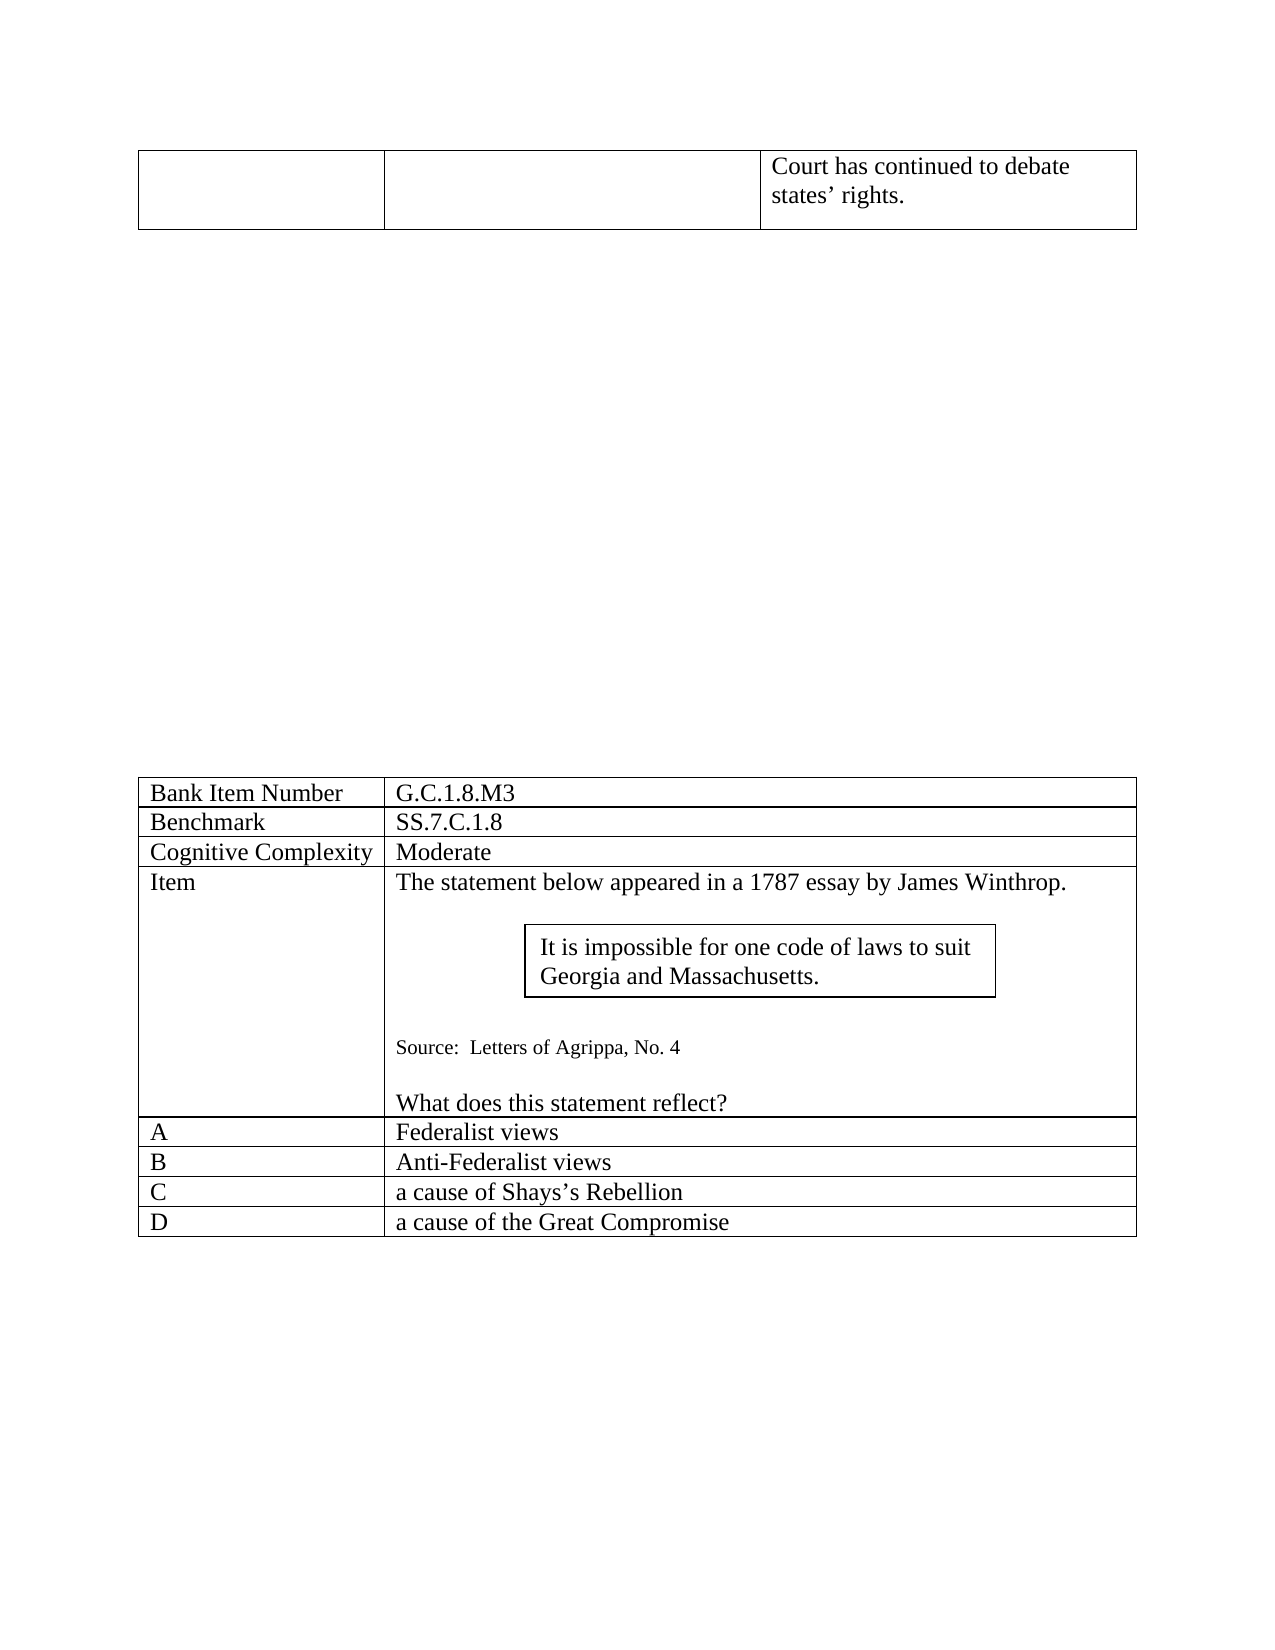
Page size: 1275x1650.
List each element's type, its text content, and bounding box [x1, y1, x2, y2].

table_cell B [139, 1147, 384, 1176]
table_cell Benchmark [139, 808, 384, 836]
table_cell Anti-Federalist views [385, 1147, 1136, 1176]
table_cell A [139, 1118, 384, 1146]
table_cell Item [139, 867, 384, 1116]
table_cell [761, 151, 1136, 229]
table_cell Moderate [385, 837, 1136, 866]
table_cell C [139, 1177, 384, 1206]
table_cell a cause of the Great Compromise [385, 1207, 1136, 1236]
table_cell Cognitive Complexity [139, 837, 384, 866]
table_cell a cause of Shays’s Rebellion [385, 1177, 1136, 1206]
table_cell Federalist views [385, 1118, 1136, 1146]
table_header Bank Item Number [139, 778, 384, 806]
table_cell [385, 151, 760, 229]
table_cell D [139, 151, 384, 229]
table_cell D [139, 1207, 384, 1236]
table_cell SS.7.C.1.8 [385, 808, 1136, 836]
table_header G.C.1.8.M3 [385, 778, 1136, 806]
table_cell The statement below appeared in a 1787 essay by James Winthrop. Source: Letters of Agrippa, No. 4 What does this statement reflect? [385, 867, 1136, 1116]
